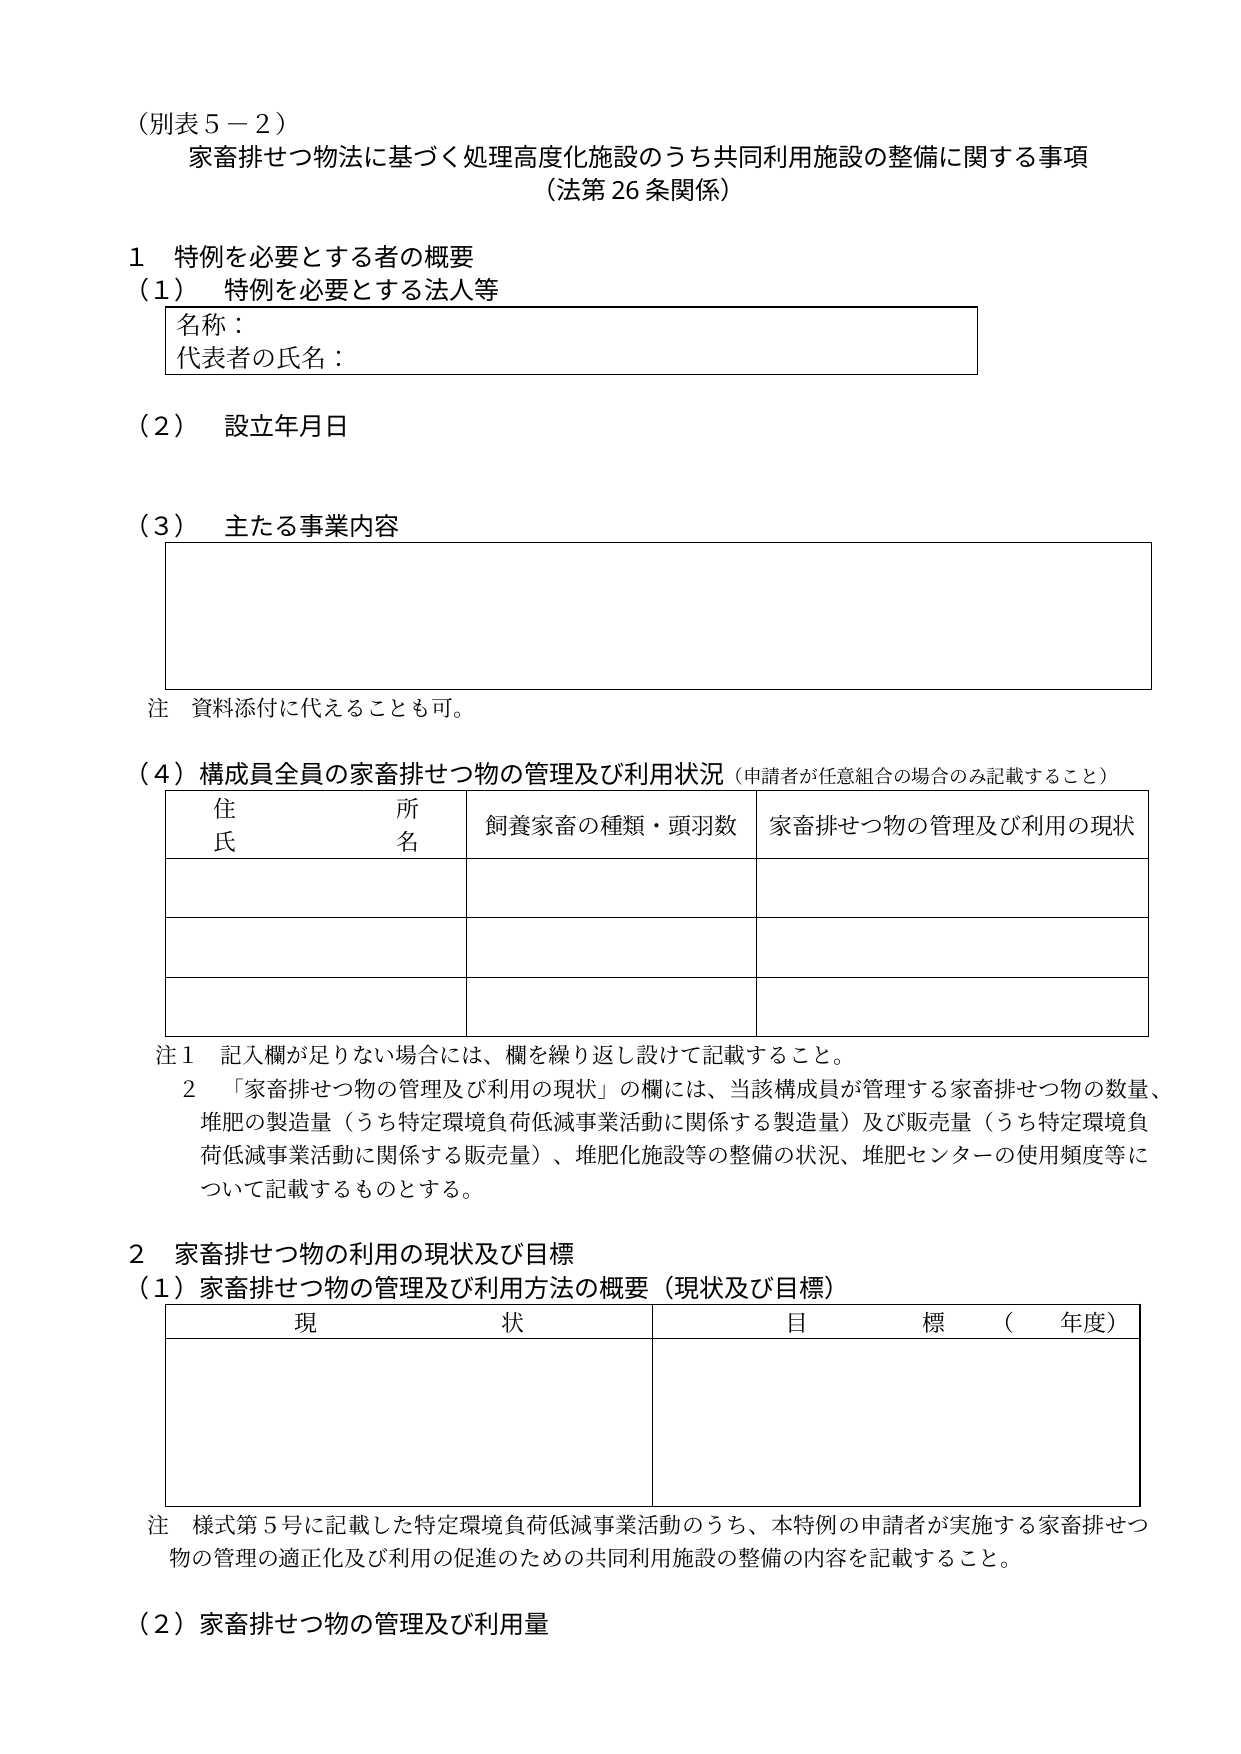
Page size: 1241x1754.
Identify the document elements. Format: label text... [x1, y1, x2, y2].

text ２ 「家畜排せつ物の管理及び利用の現状」の欄には、当該構成員が管理する家畜排せつ物の数量、堆肥の製造量（うち特定環境負荷低減事業活動に関係する製造量）及び販売量（うち特定環境負荷低減事業活動に関係する販売量）、堆肥化施設等の整備の状況、堆肥センターの使用頻度等について記載するものとする。 [178, 1071, 1152, 1204]
text ２ 家畜排せつ物の利用の現状及び目標 [124, 1237, 1152, 1271]
text （３） 主たる事業内容 [124, 508, 1152, 542]
table_cell [757, 918, 1148, 977]
table_cell [166, 978, 466, 1036]
text （２）家畜排せつ物の管理及び利用量 [124, 1607, 1152, 1640]
table_cell [166, 859, 466, 917]
text 注 様式第５号に記載した特定環境負荷低減事業活動のうち、本特例の申請者が実施する家畜排せつ物の管理の適正化及び利用の促進のための共同利用施設の整備の内容を記載すること。 [147, 1507, 1152, 1573]
table_cell [757, 859, 1148, 917]
table_header 住 所 氏 名 [166, 791, 466, 857]
table_header 飼養家畜の種類・頭羽数 [467, 791, 756, 857]
text １ 特例を必要とする者の概要 [124, 240, 1152, 273]
table_cell [467, 978, 756, 1036]
text 注 資料添付に代えることも可。 [147, 690, 1152, 723]
table_header [166, 543, 1151, 689]
table_header 名称： 代表者の氏名： [166, 308, 977, 374]
text （１） 特例を必要とする法人等 [124, 273, 1152, 306]
text （１）家畜排せつ物の管理及び利用方法の概要（現状及び目標） [124, 1271, 1152, 1304]
text （法第26条関係） [124, 173, 1152, 206]
table_cell [467, 918, 756, 977]
table_cell [653, 1339, 1139, 1506]
text （別表５－２） [124, 106, 1152, 140]
table_header 家畜排せつ物の管理及び利用の現状 [757, 791, 1148, 857]
table_cell [166, 918, 466, 977]
text 注１ 記入欄が足りない場合には、欄を繰り返し設けて記載すること。 [155, 1037, 1152, 1071]
table_cell [166, 1339, 652, 1506]
text （４）構成員全員の家畜排せつ物の管理及び利用状況（申請者が任意組合の場合のみ記載すること） [124, 756, 1152, 790]
table_cell [757, 978, 1148, 1036]
table_cell [467, 859, 756, 917]
text （２） 設立年月日 [124, 408, 1152, 442]
table_header 現 状 [166, 1305, 652, 1338]
table_header 目 標 （ 年度） [653, 1305, 1139, 1338]
text 家畜排せつ物法に基づく処理高度化施設のうち共同利用施設の整備に関する事項 [124, 140, 1152, 173]
